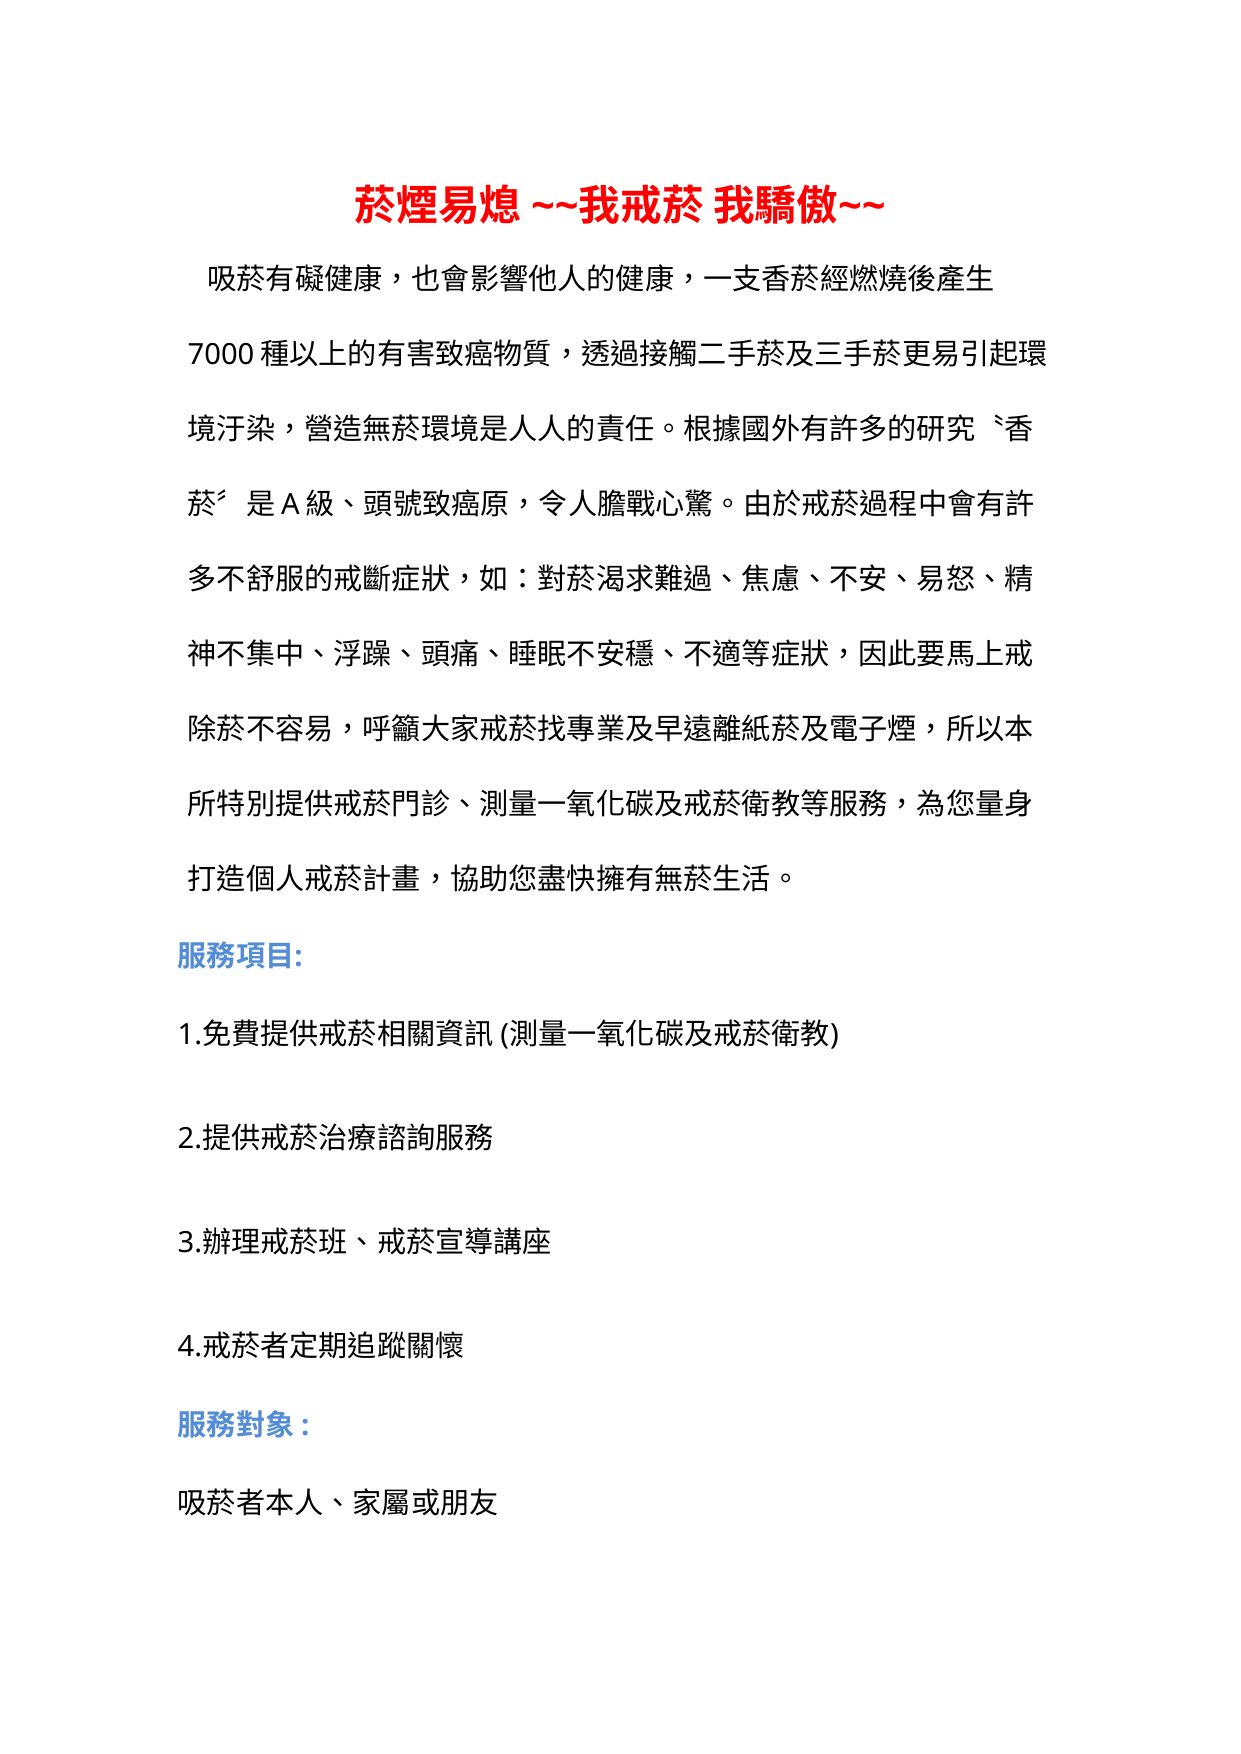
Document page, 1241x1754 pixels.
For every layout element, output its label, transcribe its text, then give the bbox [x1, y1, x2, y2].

table_header 服務項目: [176, 915, 1123, 993]
text 吸菸有礙健康，也會影響他人的健康，一支香菸經燃燒後產生7000種以上的有害致癌物質，透過接觸二手菸及三手菸更易引起環境汙染，營造無菸環境是人人的責任。根據國外有許多的研究〝香菸〞是A級、頭號致癌原，令人膽戰心驚。由於戒菸過程中會有許多不舒服的戒斷症狀，如：對菸渴求難過、焦慮、不安、易怒、精神不集中、浮躁、頭痛、睡眠不安穩、不適等症狀，因此要馬上戒除菸不容易，呼籲大家戒菸找專業及早遠離紙菸及電子煙，所以本所特別提供戒菸門診、測量一氧化碳及戒菸衛教等服務，為您量身打造個人戒菸計畫，協助您盡快擁有無菸生活。 [187, 239, 1053, 914]
table_cell 1.免費提供戒菸相關資訊 (測量一氧化碳及戒菸衛教) 2.提供戒菸治療諮詢服務 3.辦理戒菸班、戒菸宣導講座 4.戒菸者定期追蹤關懷 [176, 993, 1123, 1383]
text 菸煙易熄 ~~我戒菸 我驕傲~~ [187, 164, 1053, 239]
table_cell 服務對象 : [176, 1383, 1123, 1461]
table_cell 吸菸者本人、家屬或朋友 [176, 1461, 1123, 1539]
